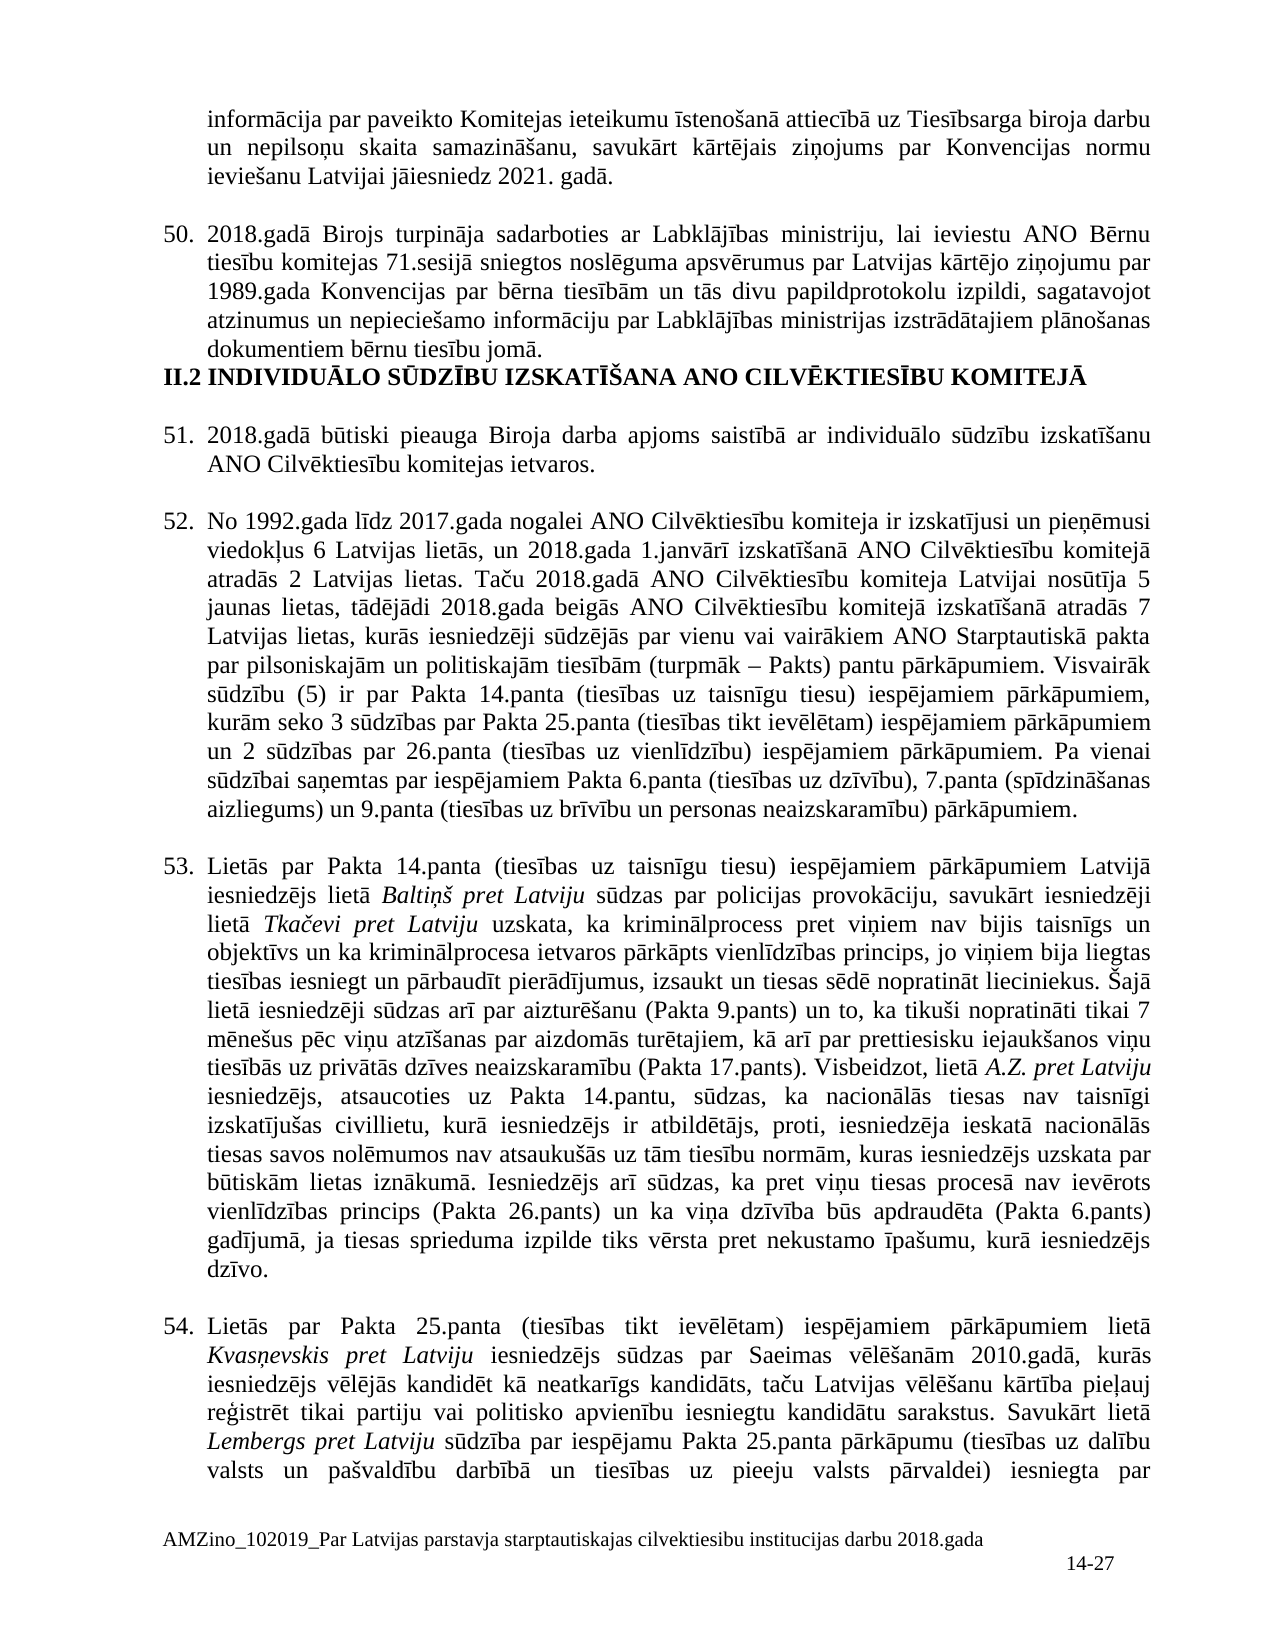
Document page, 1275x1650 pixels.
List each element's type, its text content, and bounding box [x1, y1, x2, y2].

list 2018.gadā Birojs turpināja sadarboties ar Labklājības ministriju, lai ieviestu ANO Bērnu tiesību komitejas 71.sesijā sniegtos noslēguma apsvērumus par Latvijas kārtējo ziņojumu par 1989.gada Konvencijas par bērna tiesībām un tās divu papildprotokolu izpildi, sagatavojot atzinumus un nepieciešamo informāciju par Labklājības ministrijas izstrādātajiem plānošanas dokumentiem bērnu tiesību jomā. [163, 219, 1152, 362]
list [163, 1311, 1152, 1484]
text II.2 INDIVIDUĀLO SŪDZĪBU IZSKATĪŠANA ANO CILVĒKTIESĪBU KOMITEJĀ [163, 362, 1152, 391]
list No 1992.gada līdz 2017.gada nogalei ANO Cilvēktiesību komiteja ir izskatījusi un pieņēmusi viedokļus 6 Latvijas lietās, un 2018.gada 1.janvārī izskatīšanā ANO Cilvēktiesību komitejā atradās 2 Latvijas lietas. Taču 2018.gadā ANO Cilvēktiesību komiteja Latvijai nosūtīja 5 jaunas lietas, tādējādi 2018.gada beigās ANO Cilvēktiesību komitejā izskatīšanā atradās 7 Latvijas lietas, kurās iesniedzēji sūdzējās par vienu vai vairākiem ANO Starptautiskā pakta par pilsoniskajām un politiskajām tiesībām (turpmāk – Pakts) pantu pārkāpumiem. Visvairāk sūdzību (5) ir par Pakta 14.panta (tiesības uz taisnīgu tiesu) iespējamiem pārkāpumiem, kurām seko 3 sūdzības par Pakta 25.panta (tiesības tikt ievēlētam) iespējamiem pārkāpumiem un 2 sūdzības par 26.panta (tiesības uz vienlīdzību) iespējamiem pārkāpumiem. Pa vienai sūdzībai saņemtas par iespējamiem Pakta 6.panta (tiesības uz dzīvību), 7.panta (spīdzināšanas aizliegums) un 9.panta (tiesības uz brīvību un personas neaizskaramību) pārkāpumiem. [163, 506, 1152, 822]
list 2018.gadā būtiski pieauga Biroja darba apjoms saistībā ar individuālo sūdzību izskatīšanu ANO Cilvēktiesību komitejas ietvaros. [163, 420, 1152, 477]
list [163, 104, 1152, 190]
list Lietās par Pakta 14.panta (tiesības uz taisnīgu tiesu) iespējamiem pārkāpumiem Latvijā iesniedzējs lietā Baltiņš pret Latviju sūdzas par policijas provokāciju, savukārt iesniedzēji lietā Tkačevi pret Latviju uzskata, ka kriminālprocess pret viņiem nav bijis taisnīgs un objektīvs un ka kriminālprocesa ietvaros pārkāpts vienlīdzības princips, jo viņiem bija liegtas tiesības iesniegt un pārbaudīt pierādījumus, izsaukt un tiesas sēdē nopratināt lieciniekus. Šajā lietā iesniedzēji sūdzas arī par aizturēšanu (Pakta 9.pants) un to, ka tikuši nopratināti tikai 7 mēnešus pēc viņu atzīšanas par aizdomās turētajiem, kā arī par prettiesisku iejaukšanos viņu tiesībās uz privātās dzīves neaizskaramību (Pakta 17.pants). Visbeidzot, lietā A.Z. pret Latviju iesniedzējs, atsaucoties uz Pakta 14.pantu, sūdzas, ka nacionālās tiesas nav taisnīgi izskatījušas civillietu, kurā iesniedzējs ir atbildētājs, proti, iesniedzēja ieskatā nacionālās tiesas savos nolēmumos nav atsaukušās uz tām tiesību normām, kuras iesniedzējs uzskata par būtiskām lietas iznākumā. Iesniedzējs arī sūdzas, ka pret viņu tiesas procesā nav ievērots vienlīdzības princips (Pakta 26.pants) un ka viņa dzīvība būs apdraudēta (Pakta 6.pants) gadījumā, ja tiesas sprieduma izpilde tiks vērsta pret nekustamo īpašumu, kurā iesniedzējs dzīvo. [163, 851, 1152, 1282]
